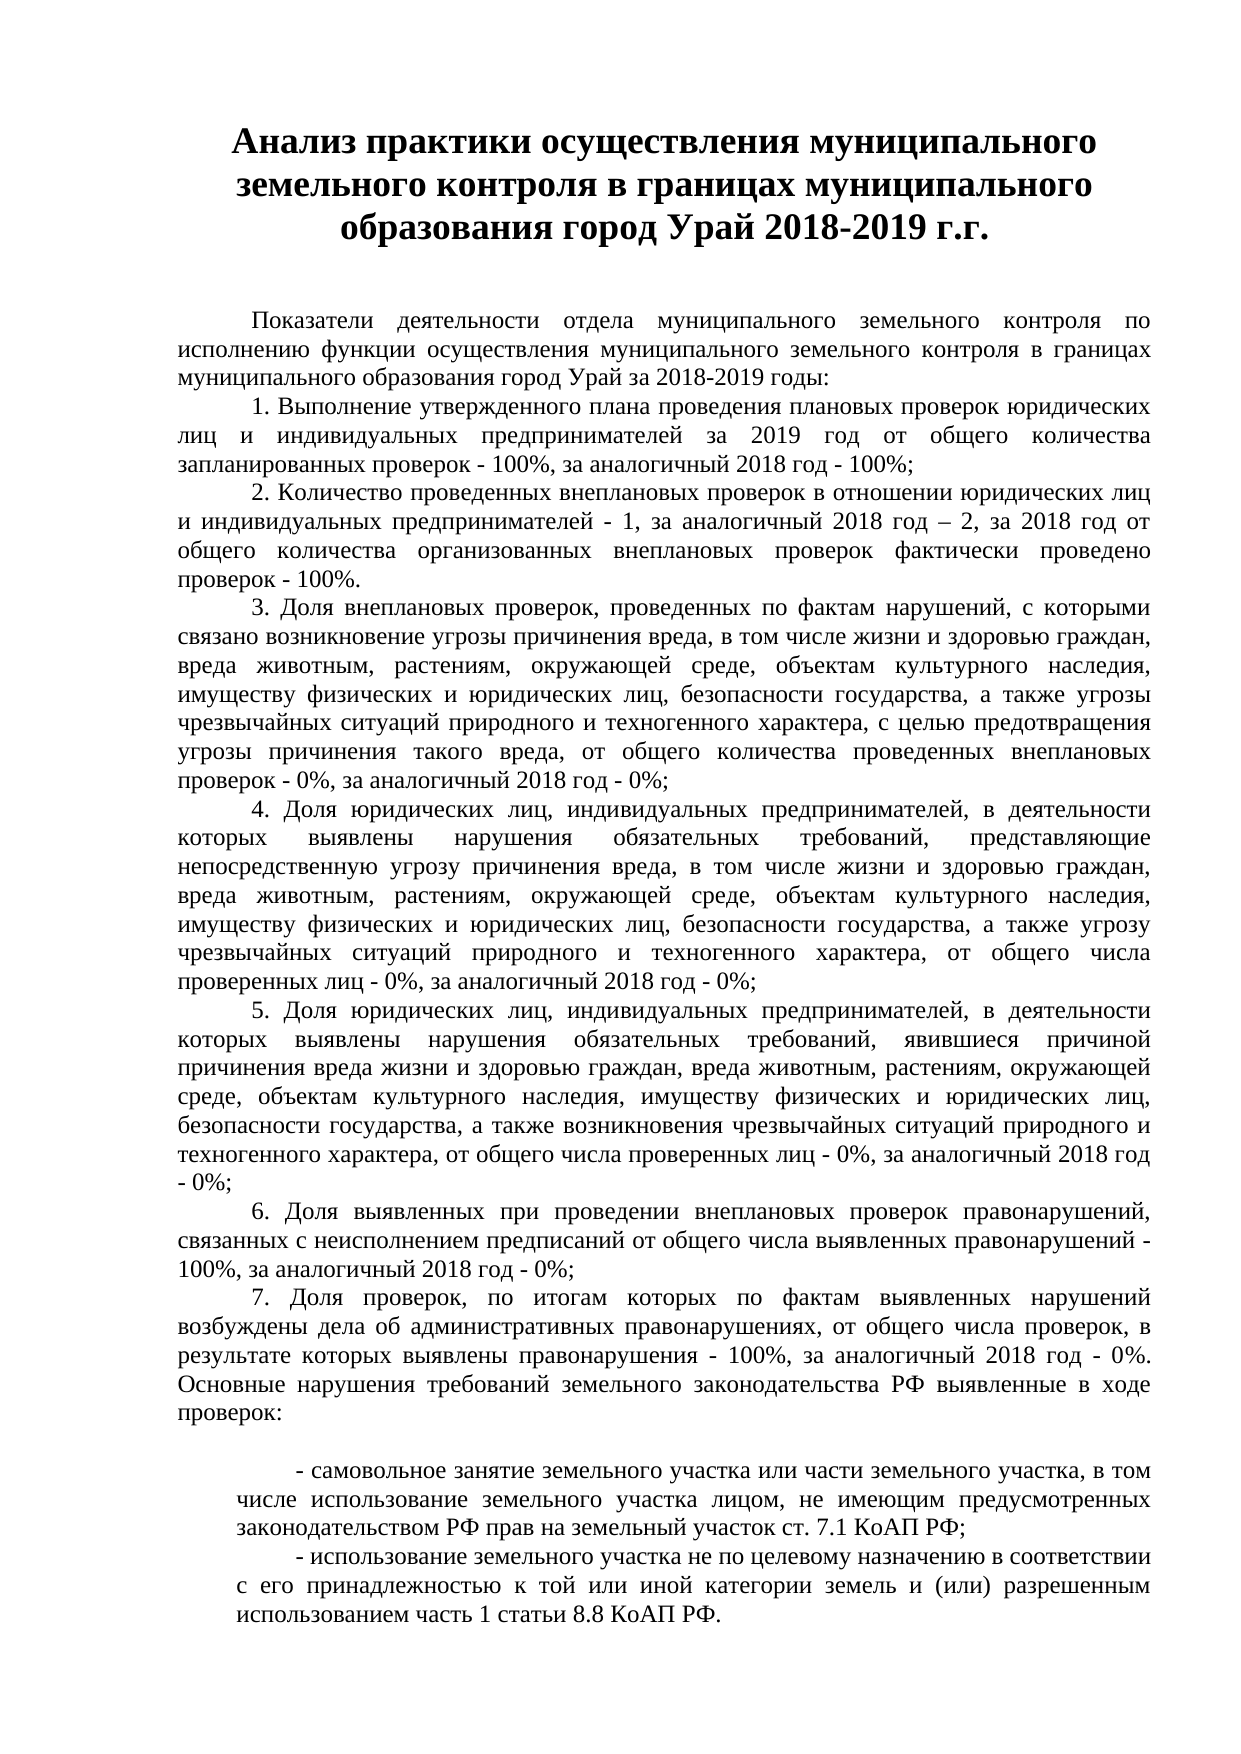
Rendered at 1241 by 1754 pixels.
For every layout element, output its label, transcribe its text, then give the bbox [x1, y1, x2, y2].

text 4. Доля юридических лиц, индивидуальных предпринимателей, в деятельности которых выявлены нарушения обязательных требований, представляющие непосредственную угрозу причинения вреда, в том числе жизни и здоровью граждан, вреда животным, растениям, окружающей среде, объектам культурного наследия, имуществу физических и юридических лиц, безопасности государства, а также угрозу чрезвычайных ситуаций природного и техногенного характера, от общего числа проверенных лиц - 0%, за аналогичный 2018 год - 0%; [177, 794, 1152, 995]
text 5. Доля юридических лиц, индивидуальных предпринимателей, в деятельности которых выявлены нарушения обязательных требований, явившиеся причиной причинения вреда жизни и здоровью граждан, вреда животным, растениям, окружающей среде, объектам культурного наследия, имуществу физических и юридических лиц, безопасности государства, а также возникновения чрезвычайных ситуаций природного и техногенного характера, от общего числа проверенных лиц - 0%, за аналогичный 2018 год - 0%; [177, 995, 1152, 1196]
text 2. Количество проведенных внеплановых проверок в отношении юридических лиц и индивидуальных предпринимателей - 1, за аналогичный 2018 год – 2, за 2018 год от общего количества организованных внеплановых проверок фактически проведено проверок - 100%. [177, 477, 1152, 592]
text Показатели деятельности отдела муниципального земельного контроля по исполнению функции осуществления муниципального земельного контроля в границах муниципального образования город Урай за 2018-2019 годы: [177, 305, 1152, 391]
list - использование земельного участка не по целевому назначению в соответствии с его принадлежностью к той или иной категории земель и (или) разрешенным использованием часть 1 статьи 8.8 КоАП РФ. [236, 1541, 1152, 1627]
text 6. Доля выявленных при проведении внеплановых проверок правонарушений, связанных с неисполнением предписаний от общего числа выявленных правонарушений - 100%, за аналогичный 2018 год - 0%; [177, 1196, 1152, 1282]
text 7. Доля проверок, по итогам которых по фактам выявленных нарушений возбуждены дела об административных правонарушениях, от общего числа проверок, в результате которых выявлены правонарушения - 100%, за аналогичный 2018 год - 0%. Основные нарушения требований земельного законодательства РФ выявленные в ходе проверок: [177, 1282, 1152, 1426]
text 1. Выполнение утвержденного плана проведения плановых проверок юридических лиц и индивидуальных предпринимателей за 2019 год от общего количества запланированных проверок - 100%, за аналогичный 2018 год - 100%; [177, 391, 1152, 477]
list - самовольное занятие земельного участка или части земельного участка, в том числе использование земельного участка лицом, не имеющим предусмотренных законодательством РФ прав на земельный участок ст. 7.1 КоАП РФ; [236, 1455, 1152, 1541]
text Анализ практики осуществления муниципального земельного контроля в границах муниципального образования город Урай 2018-2019 г.г. [177, 118, 1152, 247]
text 3. Доля внеплановых проверок, проведенных по фактам нарушений, с которыми связано возникновение угрозы причинения вреда, в том числе жизни и здоровью граждан, вреда животным, растениям, окружающей среде, объектам культурного наследия, имуществу физических и юридических лиц, безопасности государства, а также угрозы чрезвычайных ситуаций природного и техногенного характера, с целью предотвращения угрозы причинения такого вреда, от общего количества проведенных внеплановых проверок - 0%, за аналогичный 2018 год - 0%; [177, 592, 1152, 794]
